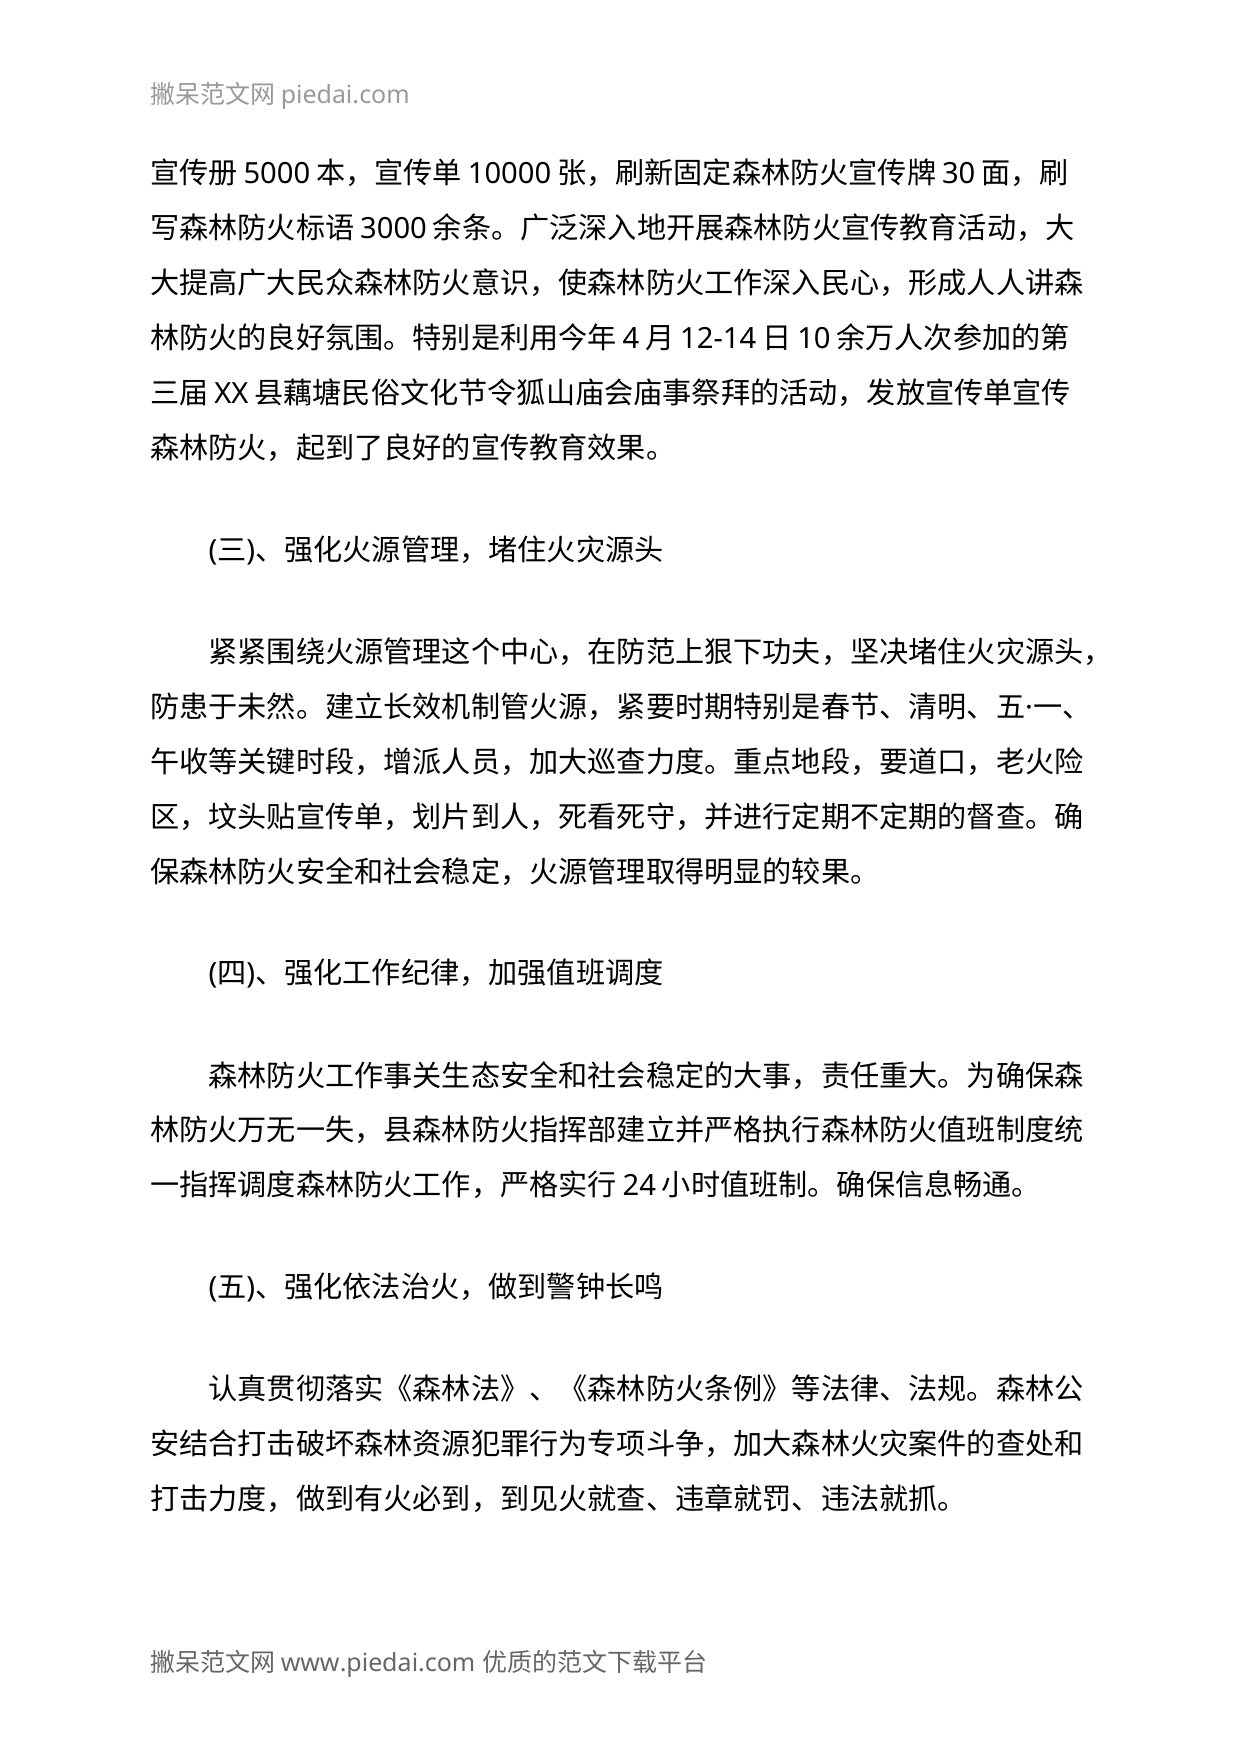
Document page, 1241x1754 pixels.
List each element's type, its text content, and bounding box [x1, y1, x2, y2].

text 认真贯彻落实《森林法》、《森林防火条例》等法律、法规。森林公安结合打击破坏森林资源犯罪行为专项斗争，加大森林火灾案件的查处和打击力度，做到有火必到，到见火就查、违章就罚、违法就抓。 [150, 1366, 1090, 1518]
text 紧紧围绕火源管理这个中心，在防范上狠下功夫，坚决堵住火灾源头，防患于未然。建立长效机制管火源，紧要时期特别是春节、清明、五·一、午收等关键时段，增派人员，加大巡查力度。重点地段，要道口，老火险区，坟头贴宣传单，划片到人，死看死守，并进行定期不定期的督查。确保森林防火安全和社会稳定，火源管理取得明显的较果。 [150, 629, 1090, 891]
text (三)、强化火源管理，堵住火灾源头 [150, 527, 1090, 569]
text (四)、强化工作纪律，加强值班调度 [150, 950, 1090, 992]
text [150, 150, 1090, 467]
text (五)、强化依法治火，做到警钟长鸣 [150, 1264, 1090, 1306]
text 森林防火工作事关生态安全和社会稳定的大事，责任重大。为确保森林防火万无一失，县森林防火指挥部建立并严格执行森林防火值班制度统一指挥调度森林防火工作，严格实行24小时值班制。确保信息畅通。 [150, 1052, 1090, 1204]
